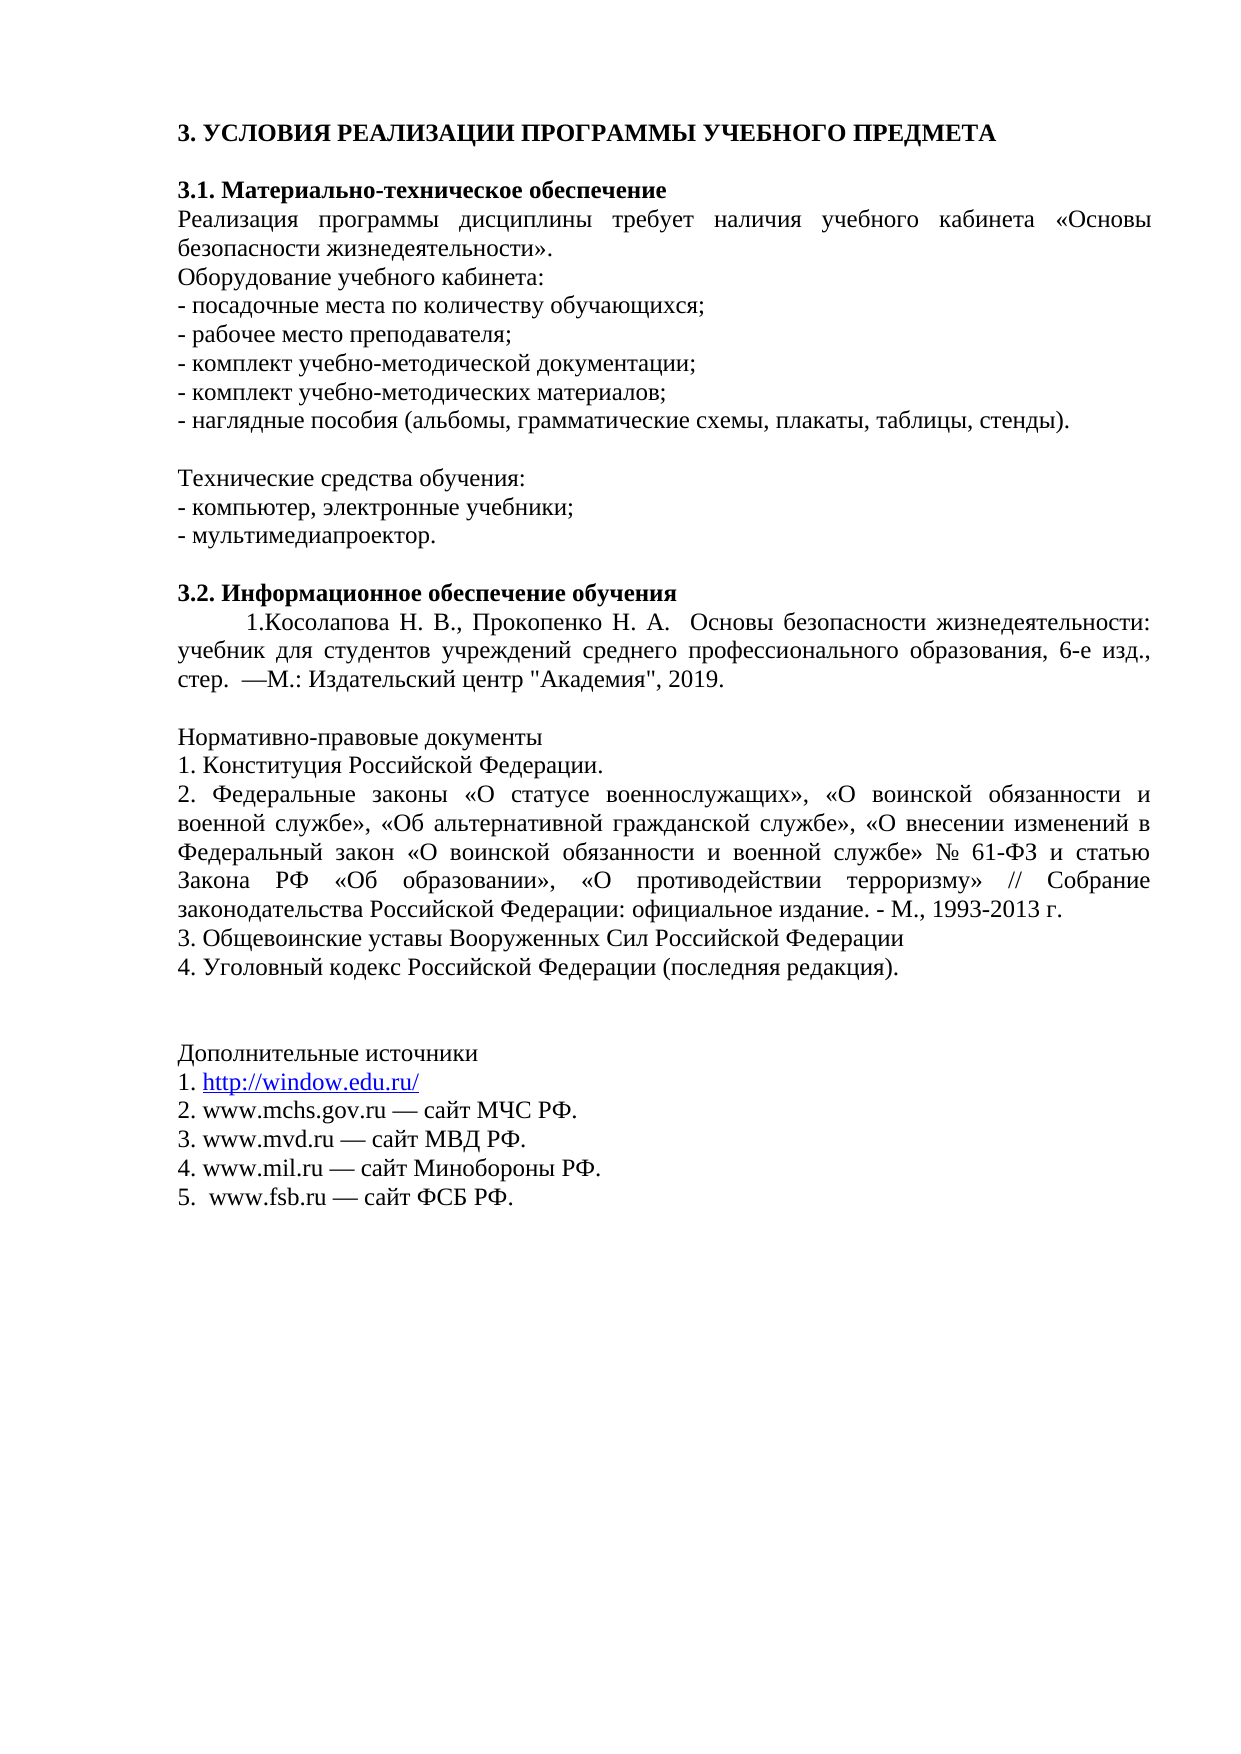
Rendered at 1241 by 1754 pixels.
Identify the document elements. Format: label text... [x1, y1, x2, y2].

text Технические средства обучения: [177, 463, 1152, 492]
text 2. www.mchs.gov.ru — сайт МЧС РФ. [177, 1096, 1152, 1124]
text 1. http://window.edu.ru/ [177, 1067, 1152, 1096]
text 1. Конституция Российской Федерации. [177, 751, 1152, 779]
text Оборудование учебного кабинета: [177, 262, 1152, 291]
text 1.Косолапова Н. В., Прокопенко Н. А. Основы безопасности жизнедеятельности: учебник для студентов учреждений среднего профессионального образования, 6-е изд., стер. —М.: Издательский центр "Академия", 2019. [177, 607, 1152, 693]
text 3. www.mvd.ru — сайт МВД РФ. [177, 1124, 1152, 1153]
text 2. Федеральные законы «О статусе военнослужащих», «О воинской обязанности и военной службе», «Об альтернативной гражданской службе», «О внесении изменений в Федеральный закон «О воинской обязанности и военной службе» № 61-ФЗ и статью Закона РФ «Об образовании», «О противодействии терроризму» // Собрание законодательства Российской Федерации: официальное издание. - М., 1993-2013 г. [177, 779, 1152, 923]
text Реализация программы дисциплины требует наличия учебного кабинета «Основы безопасности жизнедеятельности». [177, 204, 1152, 262]
text 3.1. Материально-техническое обеспечение [177, 176, 1152, 204]
text Дополнительные источники [177, 1038, 1152, 1067]
text Нормативно-правовые документы [177, 722, 1152, 751]
subtitle 3. условия реализации программы УЧЕБНОГО ПРЕДМЕТА [177, 118, 1152, 147]
text 3.2. Информационное обеспечение обучения [177, 578, 1152, 607]
text - посадочные места по количеству обучающихся; [177, 291, 1152, 319]
text - компьютер, электронные учебники; [177, 492, 1152, 521]
text 4. www.mil.ru — сайт Минобороны РФ. [177, 1153, 1152, 1182]
text 4. Уголовный кодекс Российской Федерации (последняя редакция). [177, 952, 1152, 981]
text 5. www.fsb.ru — сайт ФСБ РФ. [177, 1182, 1152, 1211]
text - мультимедиапроектор. [177, 521, 1152, 549]
text - комплект учебно-методических материалов; [177, 377, 1152, 406]
text 3. Общевоинские уставы Вооруженных Сил Российской Федерации [177, 923, 1152, 952]
text - рабочее место преподавателя; [177, 319, 1152, 348]
text - комплект учебно-методической документации; [177, 348, 1152, 377]
text - наглядные пособия (альбомы, грамматические схемы, плакаты, таблицы, стенды). [177, 406, 1152, 434]
